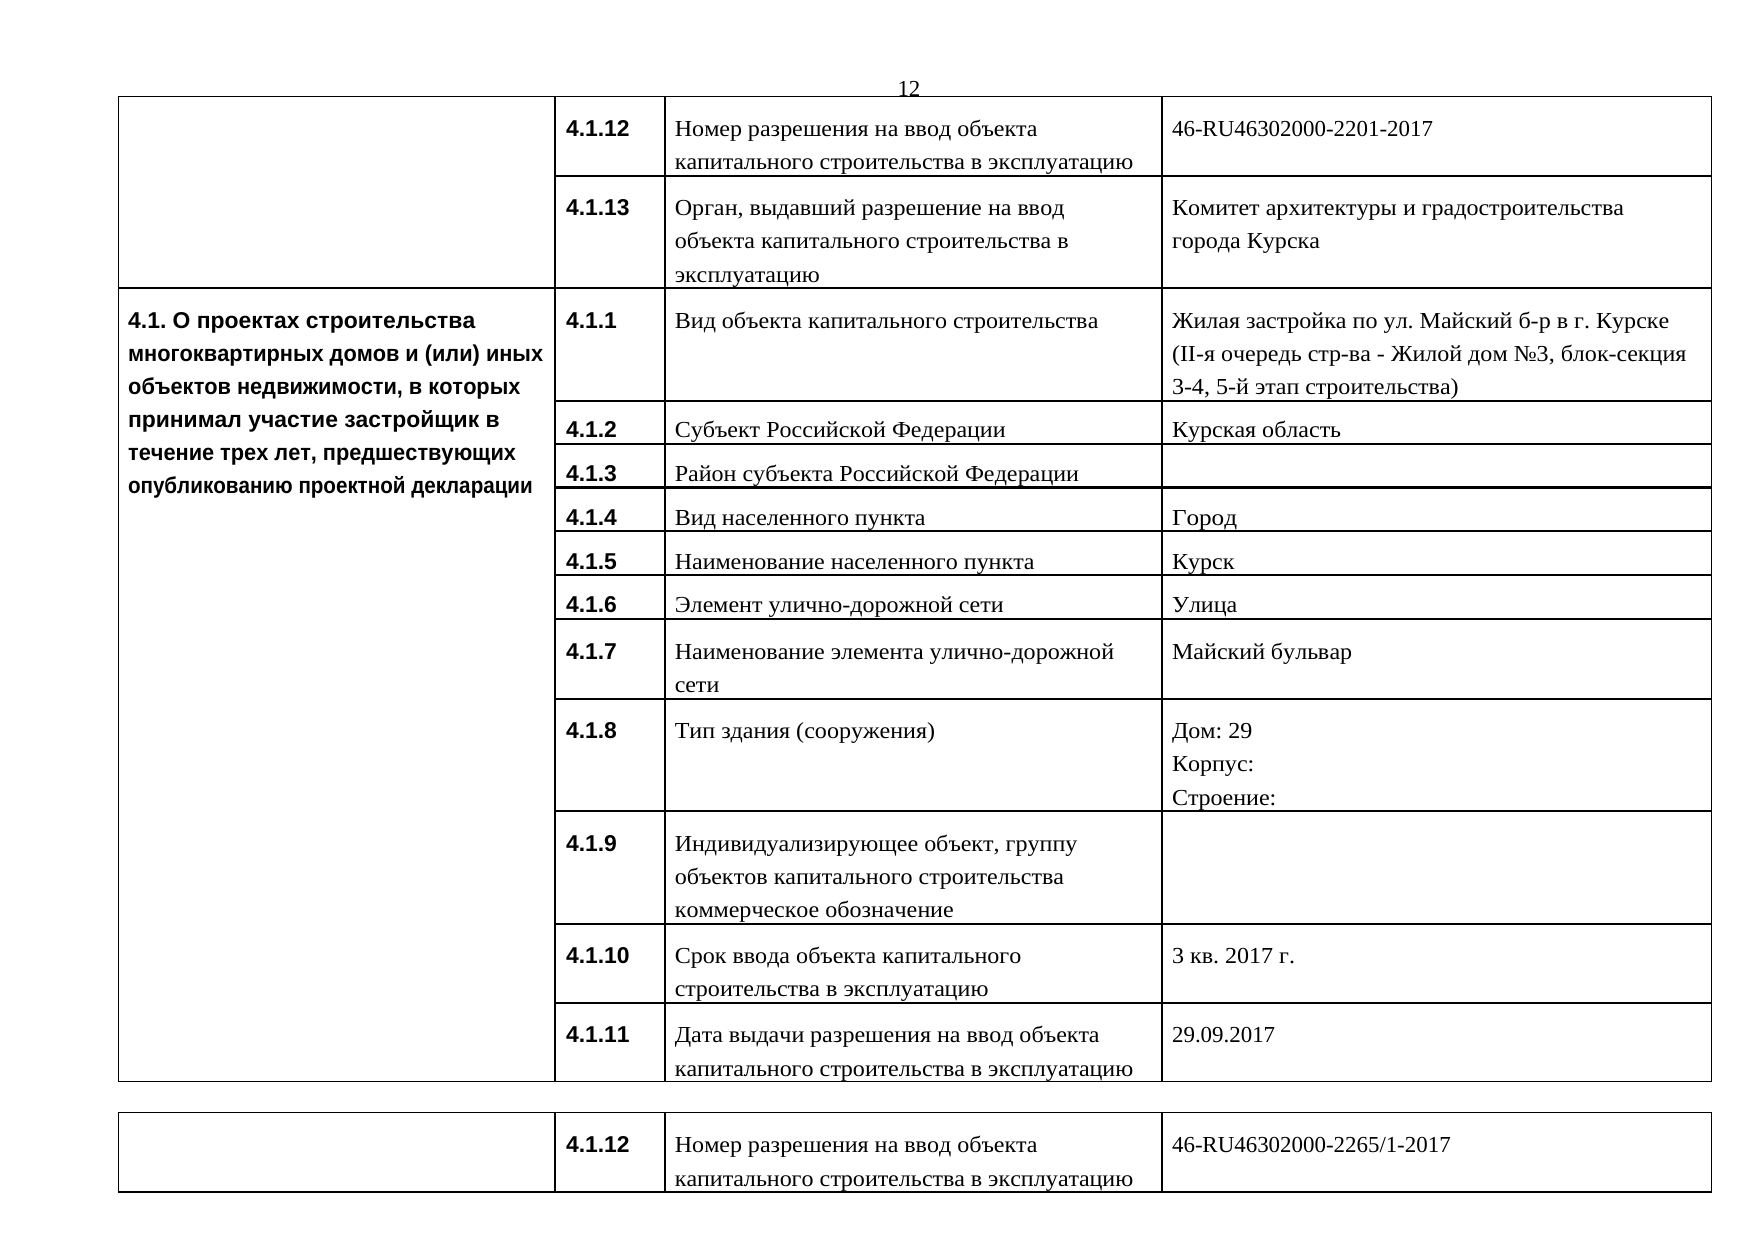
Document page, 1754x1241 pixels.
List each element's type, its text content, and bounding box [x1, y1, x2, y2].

table_cell Элемент улично-дорожной сети [666, 576, 1161, 618]
table_cell Дом: 29 Корпус: Строение: [1163, 700, 1711, 810]
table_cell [119, 289, 554, 1081]
table_cell 4.1.6 [556, 576, 664, 618]
table_cell 4.1.3 [556, 445, 664, 486]
table_cell Орган, выдавший разрешение на ввод объекта капитального строительства в эксплуатацию [666, 177, 1161, 287]
table_cell Вид объекта капитального строительства [666, 289, 1161, 400]
table_cell Наименование населенного пункта [666, 532, 1161, 574]
table_cell 4.1.5 [556, 532, 664, 574]
table_header 4.1.12 [556, 1113, 664, 1191]
table_cell Город [1163, 489, 1711, 530]
table_cell 4.1.8 [556, 700, 664, 810]
table_cell 46-RU46302000-2201-2017 [1163, 97, 1711, 175]
table_cell Номер разрешения на ввод объекта капитального строительства в эксплуатацию [666, 97, 1161, 175]
table_header [119, 1113, 554, 1191]
table_cell 3 кв. 2017 г. [1163, 925, 1711, 1002]
table_cell Субъект Российской Федерации [666, 402, 1161, 443]
table_cell 4.1.12 [556, 97, 664, 175]
table_cell 4.1.4 [556, 489, 664, 530]
table_header 46-RU46302000-2265/1-2017 [1163, 1113, 1711, 1191]
table_cell Индивидуализирующее объект, группу объектов капитального строительства коммерческое обозначение [666, 812, 1161, 923]
table_cell 4.1.1 [556, 289, 664, 400]
table_cell [1163, 445, 1711, 486]
table_cell 29.09.2017 [1163, 1004, 1711, 1081]
table_cell Майский бульвар [1163, 620, 1711, 698]
table_cell Курская область [1163, 402, 1711, 443]
table_cell 4.1.2 [556, 402, 664, 443]
table_cell [119, 97, 554, 287]
table_cell Комитет архитектуры и градостроительства города Курска [1163, 177, 1711, 287]
table_cell [1163, 812, 1711, 923]
table_cell Наименование элемента улично-дорожной сети [666, 620, 1161, 698]
table_cell Курск [1163, 532, 1711, 574]
table_cell 4.1.9 [556, 812, 664, 923]
table_cell Срок ввода объекта капитального строительства в эксплуатацию [666, 925, 1161, 1002]
table_cell Жилая застройка по ул. Майский б-р в г. Курске (II-я очередь стр-ва - Жилой дом №3, блок-секция 3-4, 5-й этап строительства) [1163, 289, 1711, 400]
table_cell 4.1.11 [556, 1004, 664, 1081]
table_cell 4.1.7 [556, 620, 664, 698]
table_cell 4.1.10 [556, 925, 664, 1002]
table_cell Вид населенного пункта [666, 489, 1161, 530]
table_header Номер разрешения на ввод объекта капитального строительства в эксплуатацию [666, 1113, 1161, 1191]
table_cell Улица [1163, 576, 1711, 618]
table_cell Дата выдачи разрешения на ввод объекта капитального строительства в эксплуатацию [666, 1004, 1161, 1081]
table_cell 4.1.13 [556, 177, 664, 287]
table_cell Тип здания (сооружения) [666, 700, 1161, 810]
table_cell Район субъекта Российской Федерации [666, 445, 1161, 486]
